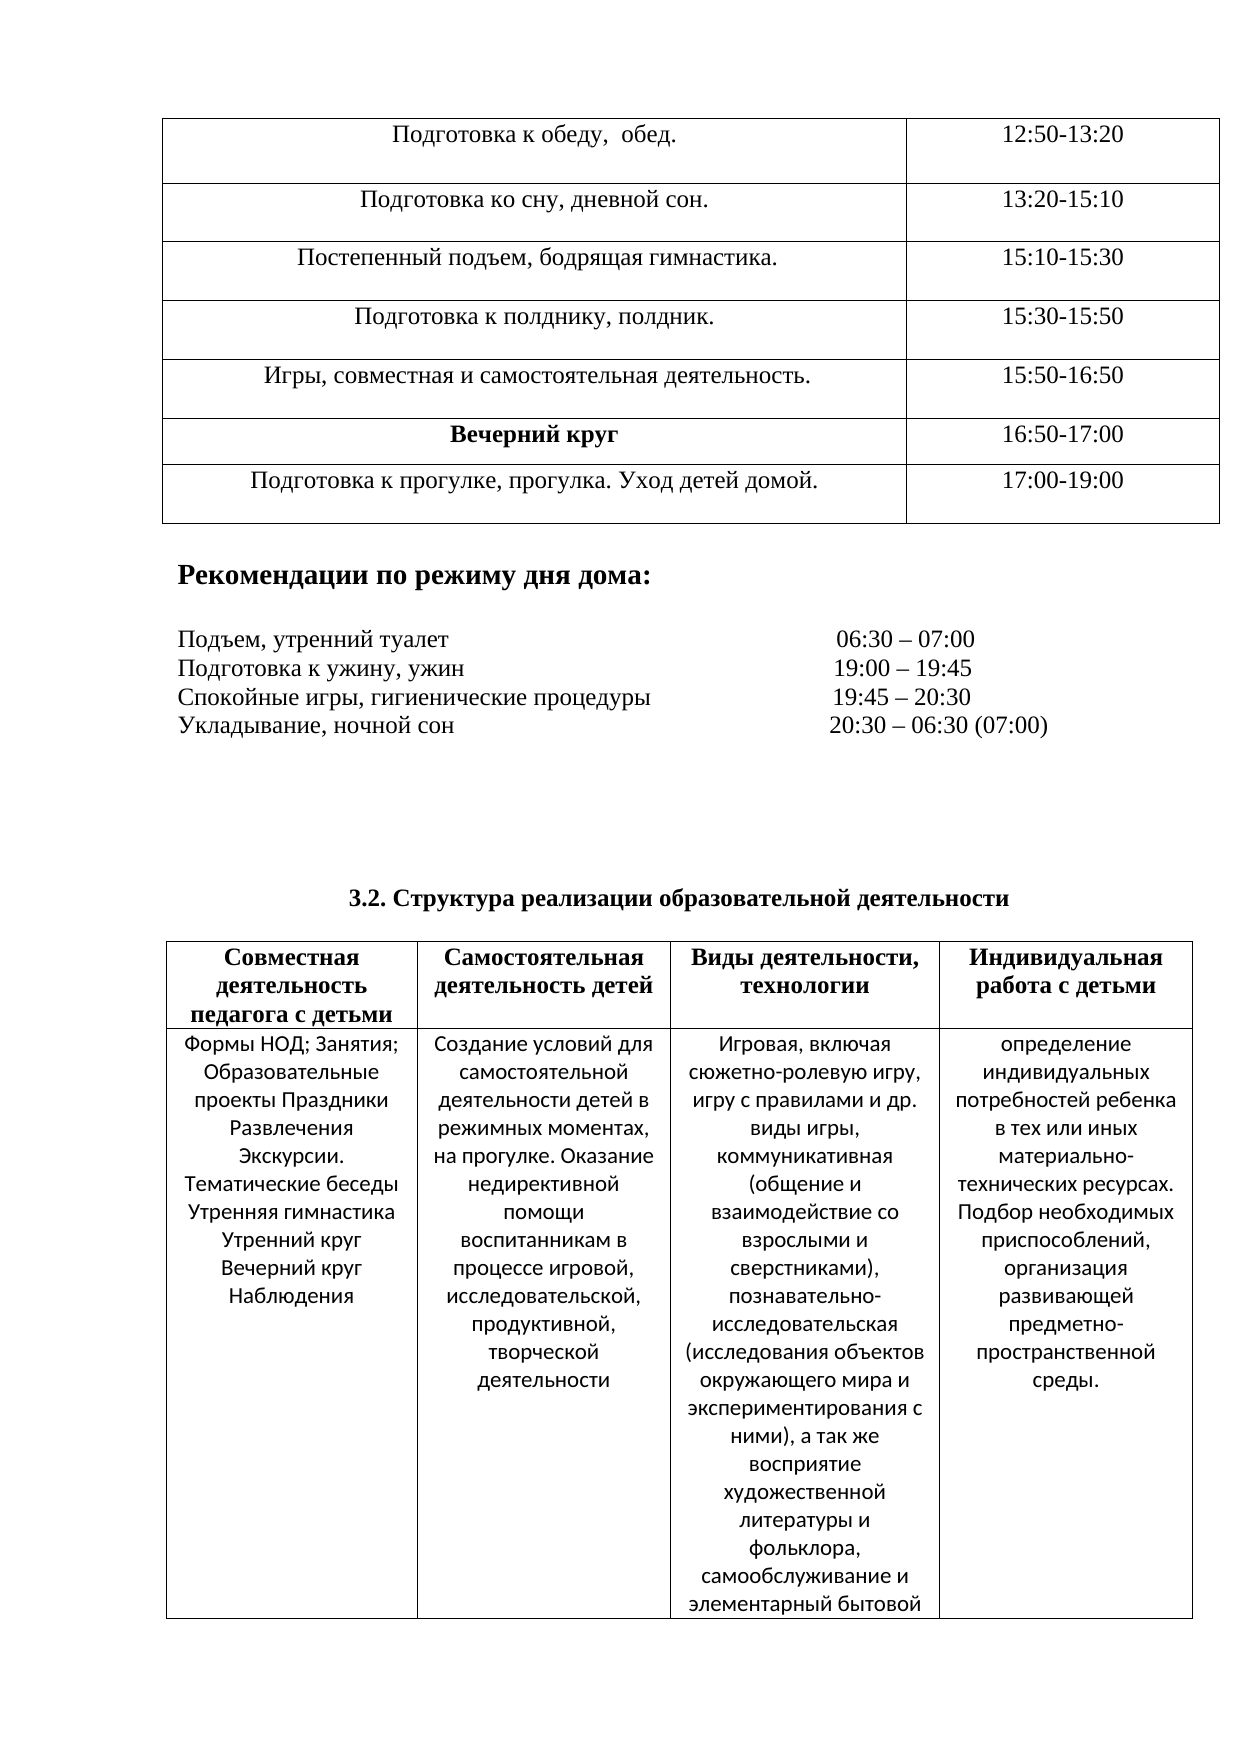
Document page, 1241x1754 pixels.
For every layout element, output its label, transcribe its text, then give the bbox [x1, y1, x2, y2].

text Подготовка к ужину, ужин 19:00 – 19:45 [177, 653, 1181, 682]
table_cell 16:50-17:00 [907, 419, 1219, 464]
table_cell Подготовка к полднику, полдник. [163, 301, 906, 359]
table_cell 13:20-15:10 [907, 184, 1219, 241]
table_cell Подготовка к прогулке, прогулка. Уход детей домой. [163, 465, 906, 523]
table_header Совместная деятельность педагога с детьми [167, 942, 417, 1028]
text Подъем, утренний туалет 06:30 – 07:00 [177, 624, 1181, 653]
table_cell 12:50-13:20 [907, 119, 1219, 183]
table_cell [418, 1029, 670, 1617]
table_cell Постепенный подъем, бодрящая гимнастика. [163, 242, 906, 300]
table_cell 17:00-19:00 [907, 465, 1219, 523]
table_header Виды деятельности, технологии [671, 942, 939, 1028]
table_header Самостоятельная деятельность детей [418, 942, 670, 1028]
table_cell 15:50-16:50 [907, 360, 1219, 418]
table_cell 15:30-15:50 [907, 301, 1219, 359]
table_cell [671, 1029, 939, 1617]
table_cell Игры, совместная и самостоятельная деятельность. [163, 360, 906, 418]
table_cell Вечерний круг [163, 419, 906, 464]
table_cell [940, 1029, 1192, 1617]
table_header Индивидуальная работа с детьми [940, 942, 1192, 1028]
table_cell Подготовка ко сну, дневной сон. [163, 184, 906, 241]
text Укладывание, ночной сон 20:30 – 06:30 (07:00) [177, 711, 1181, 739]
table_cell Подготовка к обеду, обед. [163, 119, 906, 183]
table_cell 15:10-15:30 [907, 242, 1219, 300]
text 3.2. Структура реализации образовательной деятельности [177, 883, 1181, 912]
text Рекомендации по режиму дня дома: [177, 557, 1181, 591]
text Спокойные игры, гигиенические процедуры 19:45 – 20:30 [177, 682, 1181, 711]
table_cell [167, 1029, 417, 1617]
